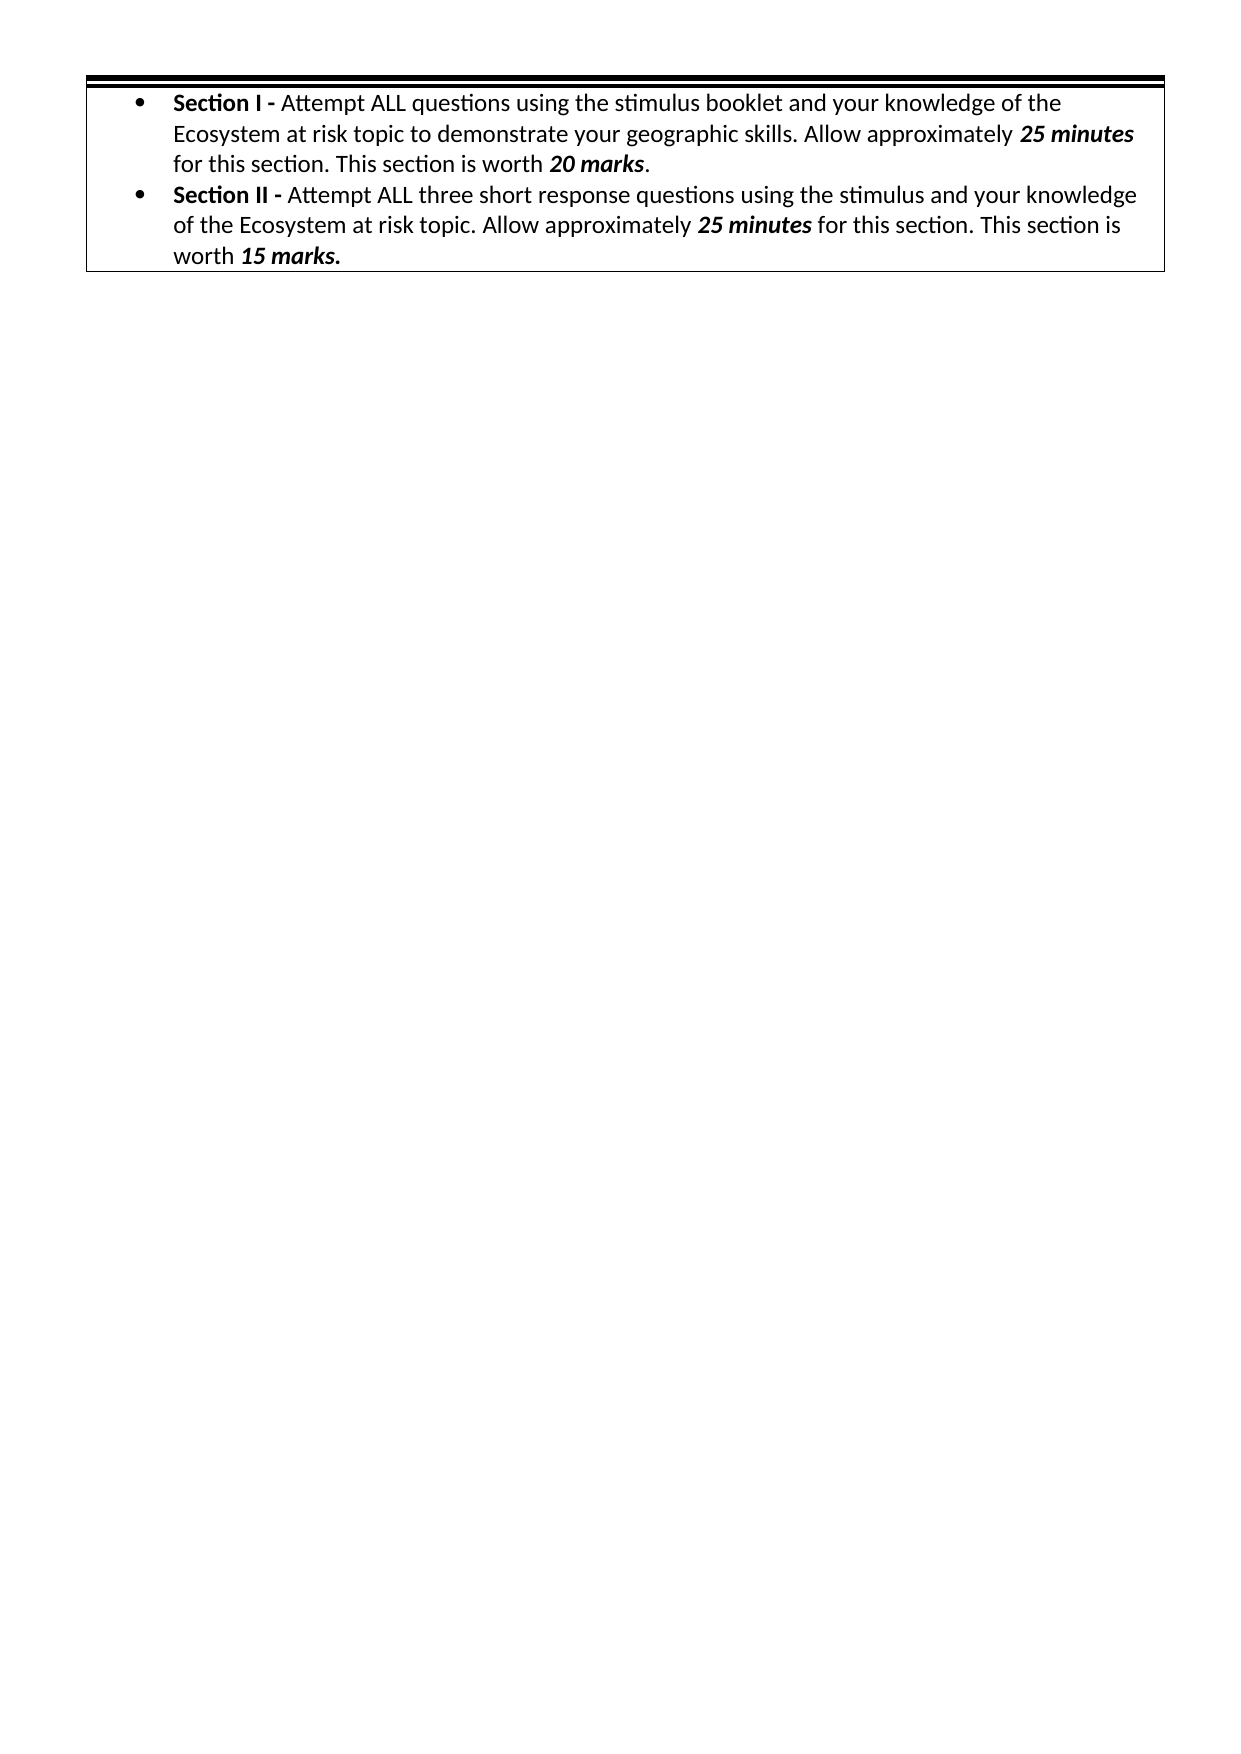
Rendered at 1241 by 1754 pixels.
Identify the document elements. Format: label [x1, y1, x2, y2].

table_cell [87, 88, 1164, 271]
